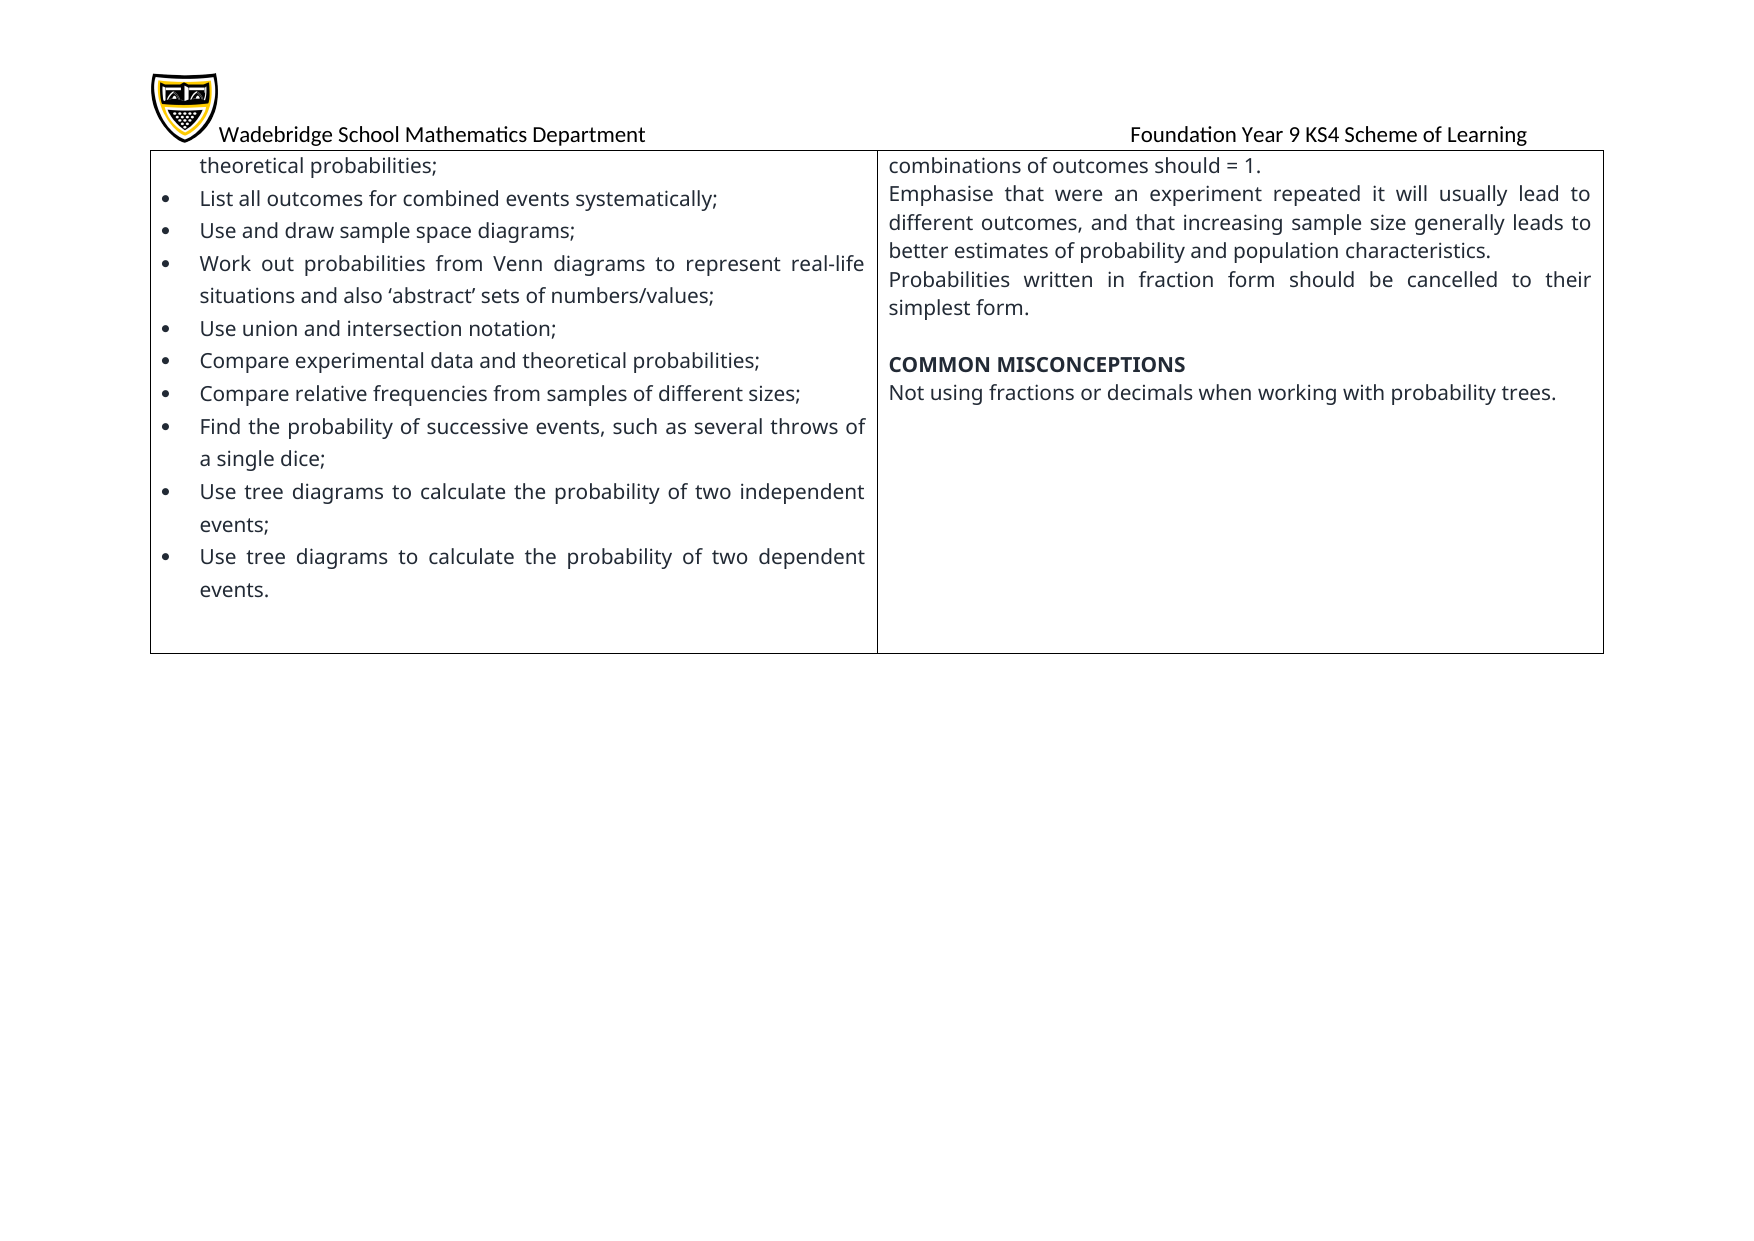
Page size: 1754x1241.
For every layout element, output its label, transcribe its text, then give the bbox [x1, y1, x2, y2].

picture [150, 73, 219, 143]
